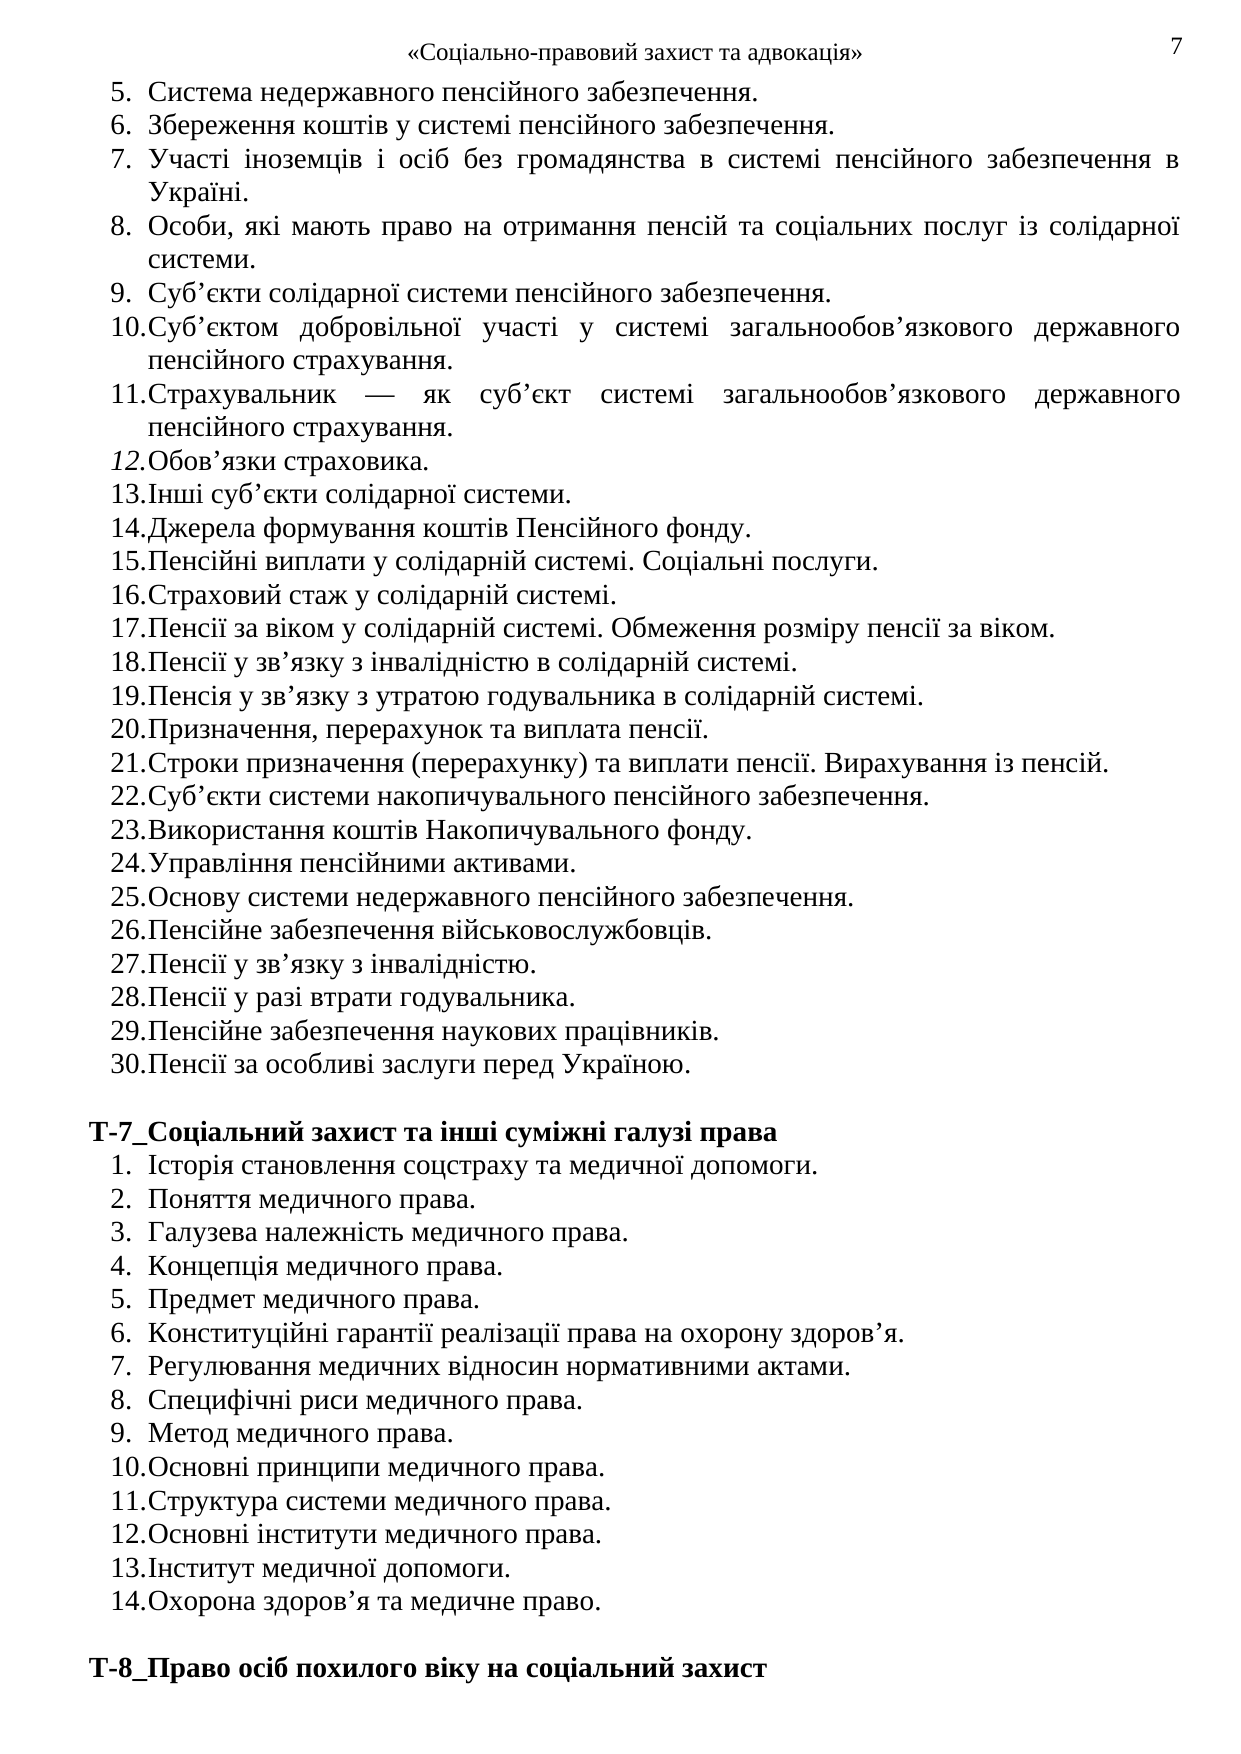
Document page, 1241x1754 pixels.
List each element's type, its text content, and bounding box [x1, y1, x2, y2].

list Участі іноземців і осіб без громадянства в системі пенсійного забезпечення в Україні. [110, 141, 1181, 208]
list Пенсії за особливі заслуги перед Україною. [110, 1047, 1181, 1080]
list Основні принципи медичного права. [110, 1449, 1181, 1483]
list Поняття медичного права. [110, 1181, 1181, 1214]
list Інші суб’єкти солідарної системи. [110, 476, 1181, 510]
list Галузева належність медичного права. [110, 1214, 1181, 1248]
list Особи, які мають право на отримання пенсій та соціальних послуг із солідарної системи. [110, 208, 1181, 275]
list Пенсійне забезпечення військовослужбовців. [110, 912, 1181, 946]
list Метод медичного права. [110, 1416, 1181, 1449]
list Пенсійні виплати у солідарній системі. Соціальні послуги. [110, 543, 1181, 577]
list Специфічні риси медичного права. [110, 1382, 1181, 1416]
list Пенсії у разі втрати годувальника. [110, 979, 1181, 1013]
list Суб’єктом добровільної участі у системі загальнообов’язкового державного пенсійного страхування. [110, 309, 1181, 376]
list Основу системи недержавного пенсійного забезпечення. [110, 879, 1181, 912]
list Джерела формування коштів Пенсійного фонду. [110, 510, 1181, 543]
list Основні інститути медичного права. [110, 1516, 1181, 1550]
list Пенсії за віком у солідарній системі. Обмеження розміру пенсії за віком. [110, 611, 1181, 644]
list Страховий стаж у солідарній системі. [110, 577, 1181, 611]
list Призначення, перерахунок та виплата пенсії. [110, 711, 1181, 745]
list Пенсії у зв’язку з інвалідністю. [110, 946, 1181, 979]
list Строки призначення (перерахунку) та виплати пенсії. Вирахування із пенсій. [110, 745, 1181, 778]
list Концепція медичного права. [110, 1248, 1181, 1281]
list Збереження коштів у системі пенсійного забезпечення. [110, 107, 1181, 141]
text т-8_Право осіб похилого віку на соціальний захист [89, 1650, 1181, 1684]
list Управління пенсійними активами. [110, 845, 1181, 879]
list Суб’єкти системи накопичувального пенсійного забезпечення. [110, 778, 1181, 812]
list Охорона здоров’я та медичне право. [110, 1583, 1181, 1617]
list Інститут медичної допомоги. [110, 1550, 1181, 1583]
list Страхувальник — як суб’єкт системі загальнообов’язкового державного пенсійного страхування. [110, 376, 1181, 443]
text т-7_Соціальний захист та інші суміжні галузі права [89, 1114, 1181, 1147]
list Використання коштів Накопичувального фонду. [110, 812, 1181, 845]
list Предмет медичного права. [110, 1281, 1181, 1315]
list Пенсійне забезпечення наукових працівників. [110, 1013, 1181, 1047]
list Суб’єкти солідарної системи пенсійного забезпечення. [110, 275, 1181, 309]
list Система недержавного пенсійного забезпечення. [110, 74, 1181, 107]
list Обов’язки страховика. [110, 443, 1181, 476]
list Історія становлення соцстраху та медичної допомоги. [110, 1147, 1181, 1181]
list Пенсії у зв’язку з інвалідністю в солідарній системі. [110, 644, 1181, 678]
list Регулювання медичних відносин нормативними актами. [110, 1348, 1181, 1382]
list Структура системи медичного права. [110, 1483, 1181, 1516]
list Пенсія у зв’язку з утратою годувальника в солідарній системі. [110, 678, 1181, 711]
list Конституційні гарантії реалізації права на охорону здоров’я. [110, 1315, 1181, 1348]
